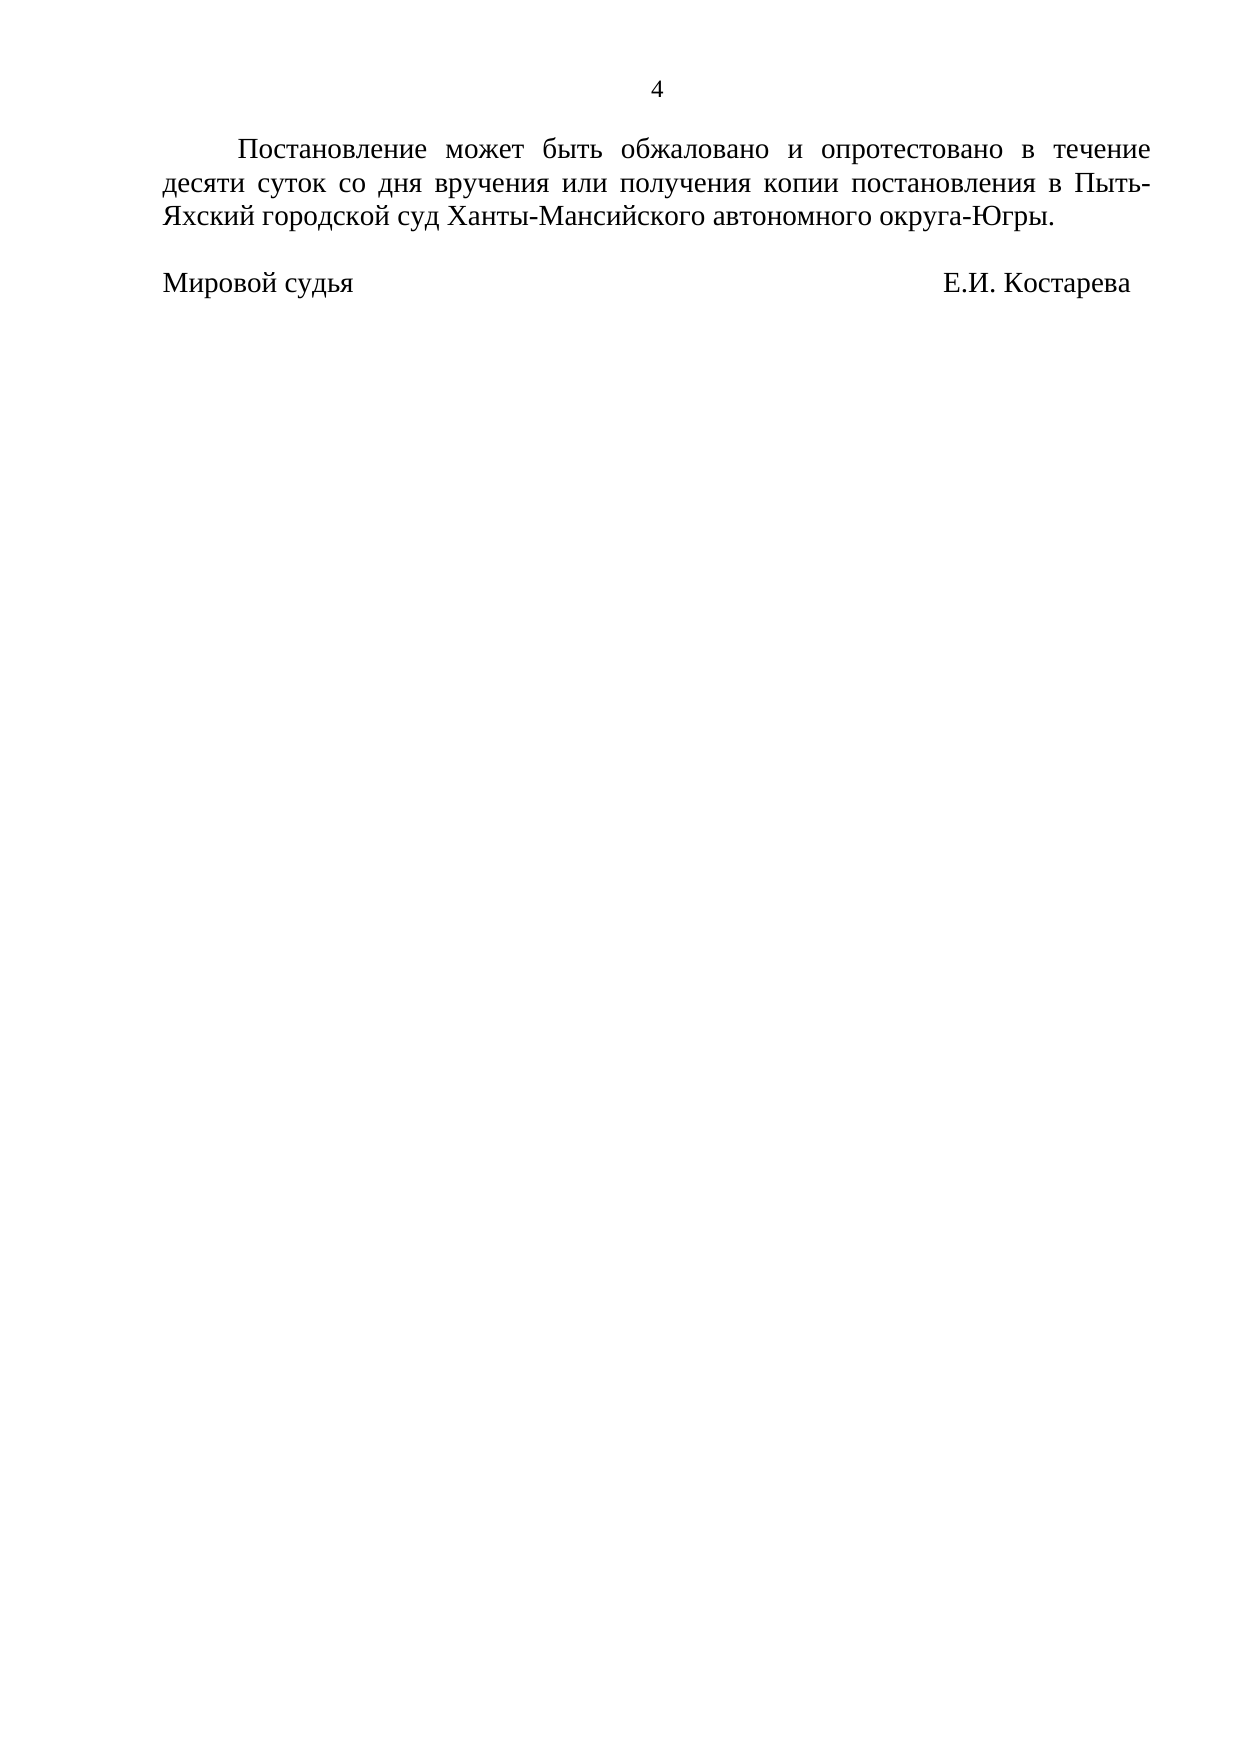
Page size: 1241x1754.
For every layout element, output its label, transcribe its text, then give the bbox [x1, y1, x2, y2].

text Постановление может быть обжаловано и опротестовано в течение десяти суток со дня вручения или получения копии постановления в Пыть-Яхский городской суд Ханты-Мансийского автономного округа-Югры. [162, 131, 1152, 232]
text Мировой судья Е.И. Костарева [162, 266, 1152, 299]
